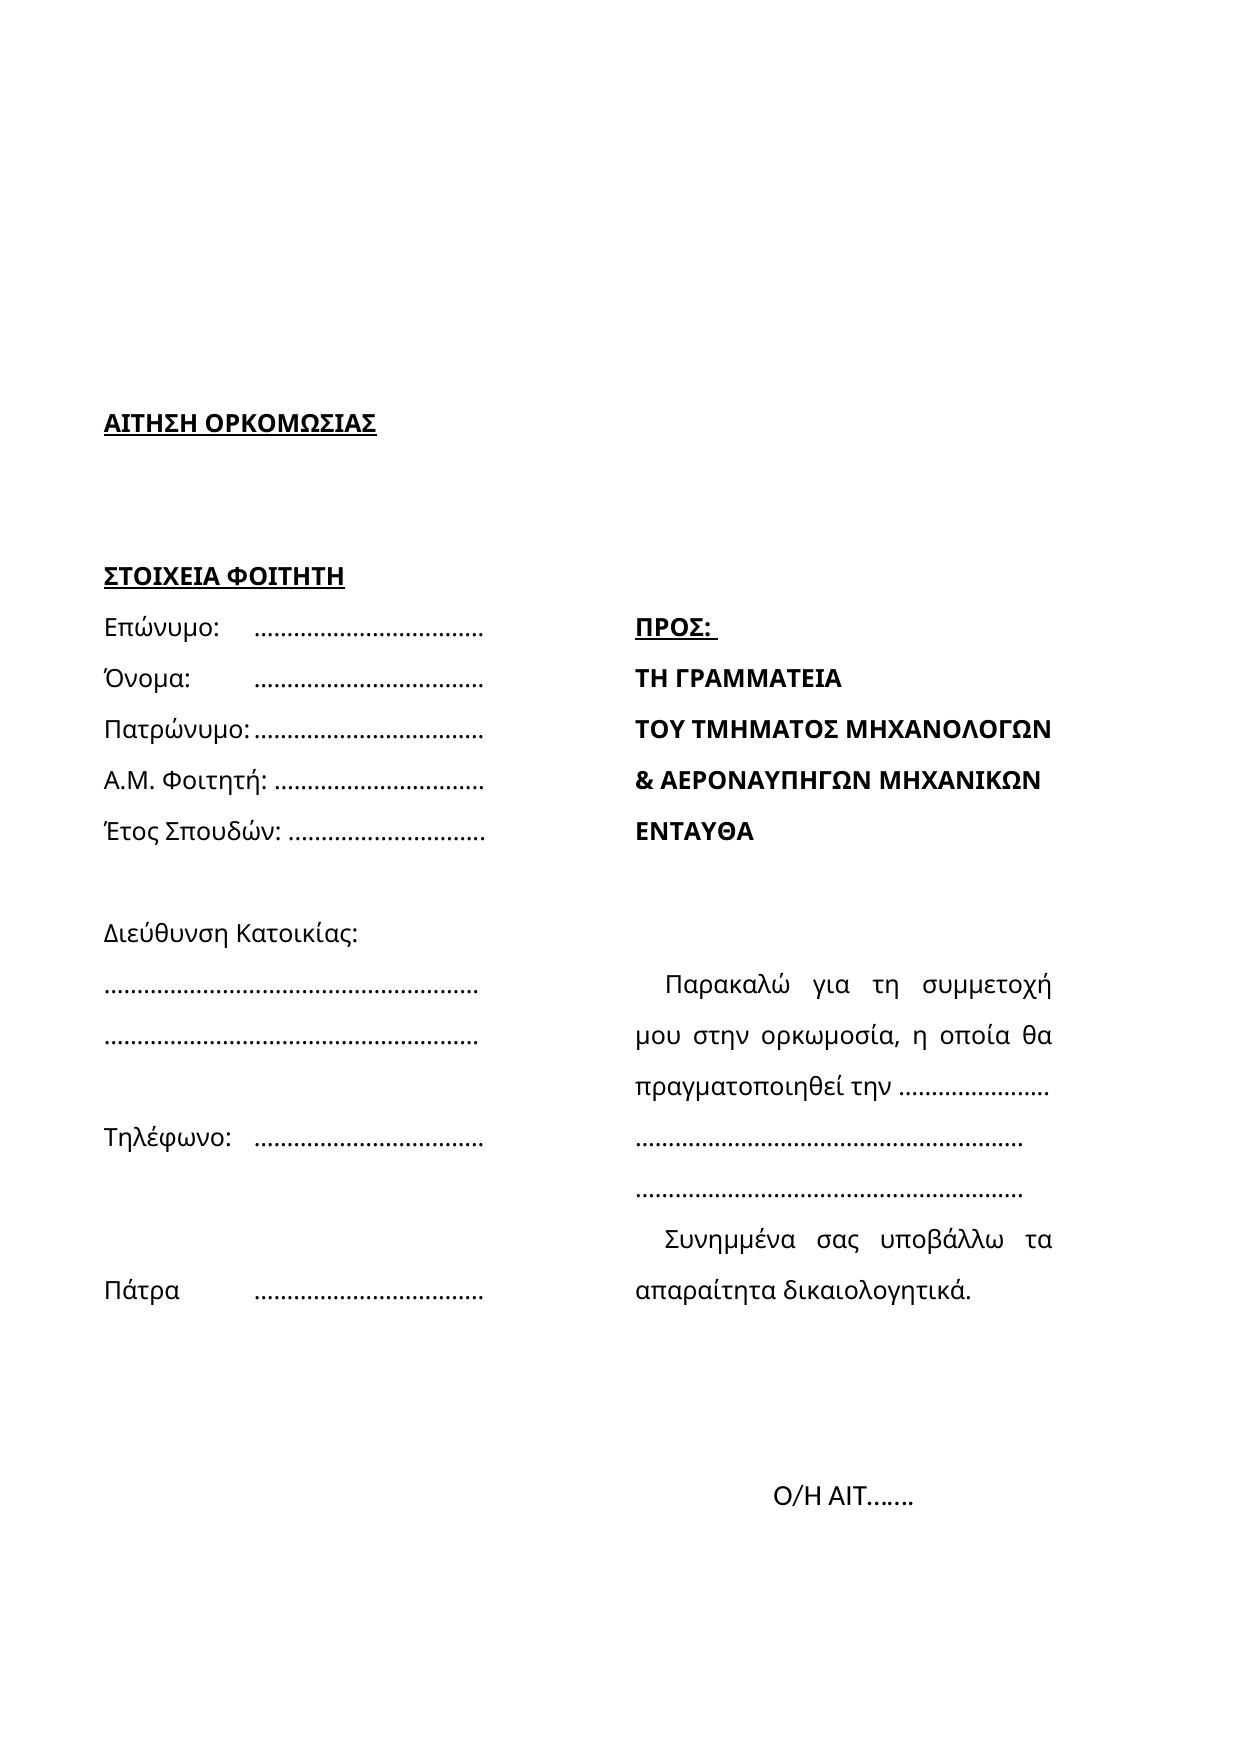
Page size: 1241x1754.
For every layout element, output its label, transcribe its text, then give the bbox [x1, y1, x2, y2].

text …………………………….……………………. [635, 1120, 1053, 1154]
text ΠΡΟΣ: [635, 609, 1053, 643]
text Πατρώνυμο: …………………………….. [103, 711, 521, 746]
text ΤΟΥ ΤΜΗΜΑΤΟΣ ΜΗΧΑΝΟΛΟΓΩΝ [635, 711, 1053, 746]
text Α.Μ. Φοιτητή: ………………………….. [103, 762, 521, 797]
text ………………………………………………… [103, 967, 521, 1001]
text Επώνυμο: …………………………….. [103, 609, 521, 643]
text Όνομα: …………………………….. [103, 660, 521, 694]
text Συνημμένα σας υποβάλλω τα απαραίτητα δικαιολογητικά. [635, 1222, 1053, 1307]
text ΣΤΟΙΧΕΙΑ ΦΟΙΤΗΤΗ [103, 558, 521, 592]
text Τηλέφωνο: …………………………….. [103, 1120, 521, 1154]
text Παρακαλώ για τη συμμετοχή μου στην ορκωμοσία, η οποία θα πραγματοποιηθεί την ………………….. [635, 967, 1053, 1103]
text ΤΗ ΓΡΑΜΜΑΤΕΙΑ [635, 660, 1053, 694]
text Πάτρα …………………………….. [103, 1273, 521, 1307]
text Ο/Η ΑΙΤ……. [635, 1477, 1053, 1513]
text Έτος Σπουδών: .……………………….. [103, 813, 521, 848]
text ………………………………………………… [103, 1018, 521, 1052]
text ΕΝΤΑΥΘΑ [635, 813, 1053, 848]
text Διεύθυνση Κατοικίας: [103, 916, 521, 950]
text ΑΙΤΗΣΗ ΟΡΚΟΜΩΣΙΑΣ [103, 405, 521, 439]
text & ΑΕΡΟΝΑΥΠΗΓΩΝ ΜΗΧΑΝΙΚΩΝ [635, 762, 1053, 797]
text …………………………….……………………. [635, 1171, 1053, 1205]
